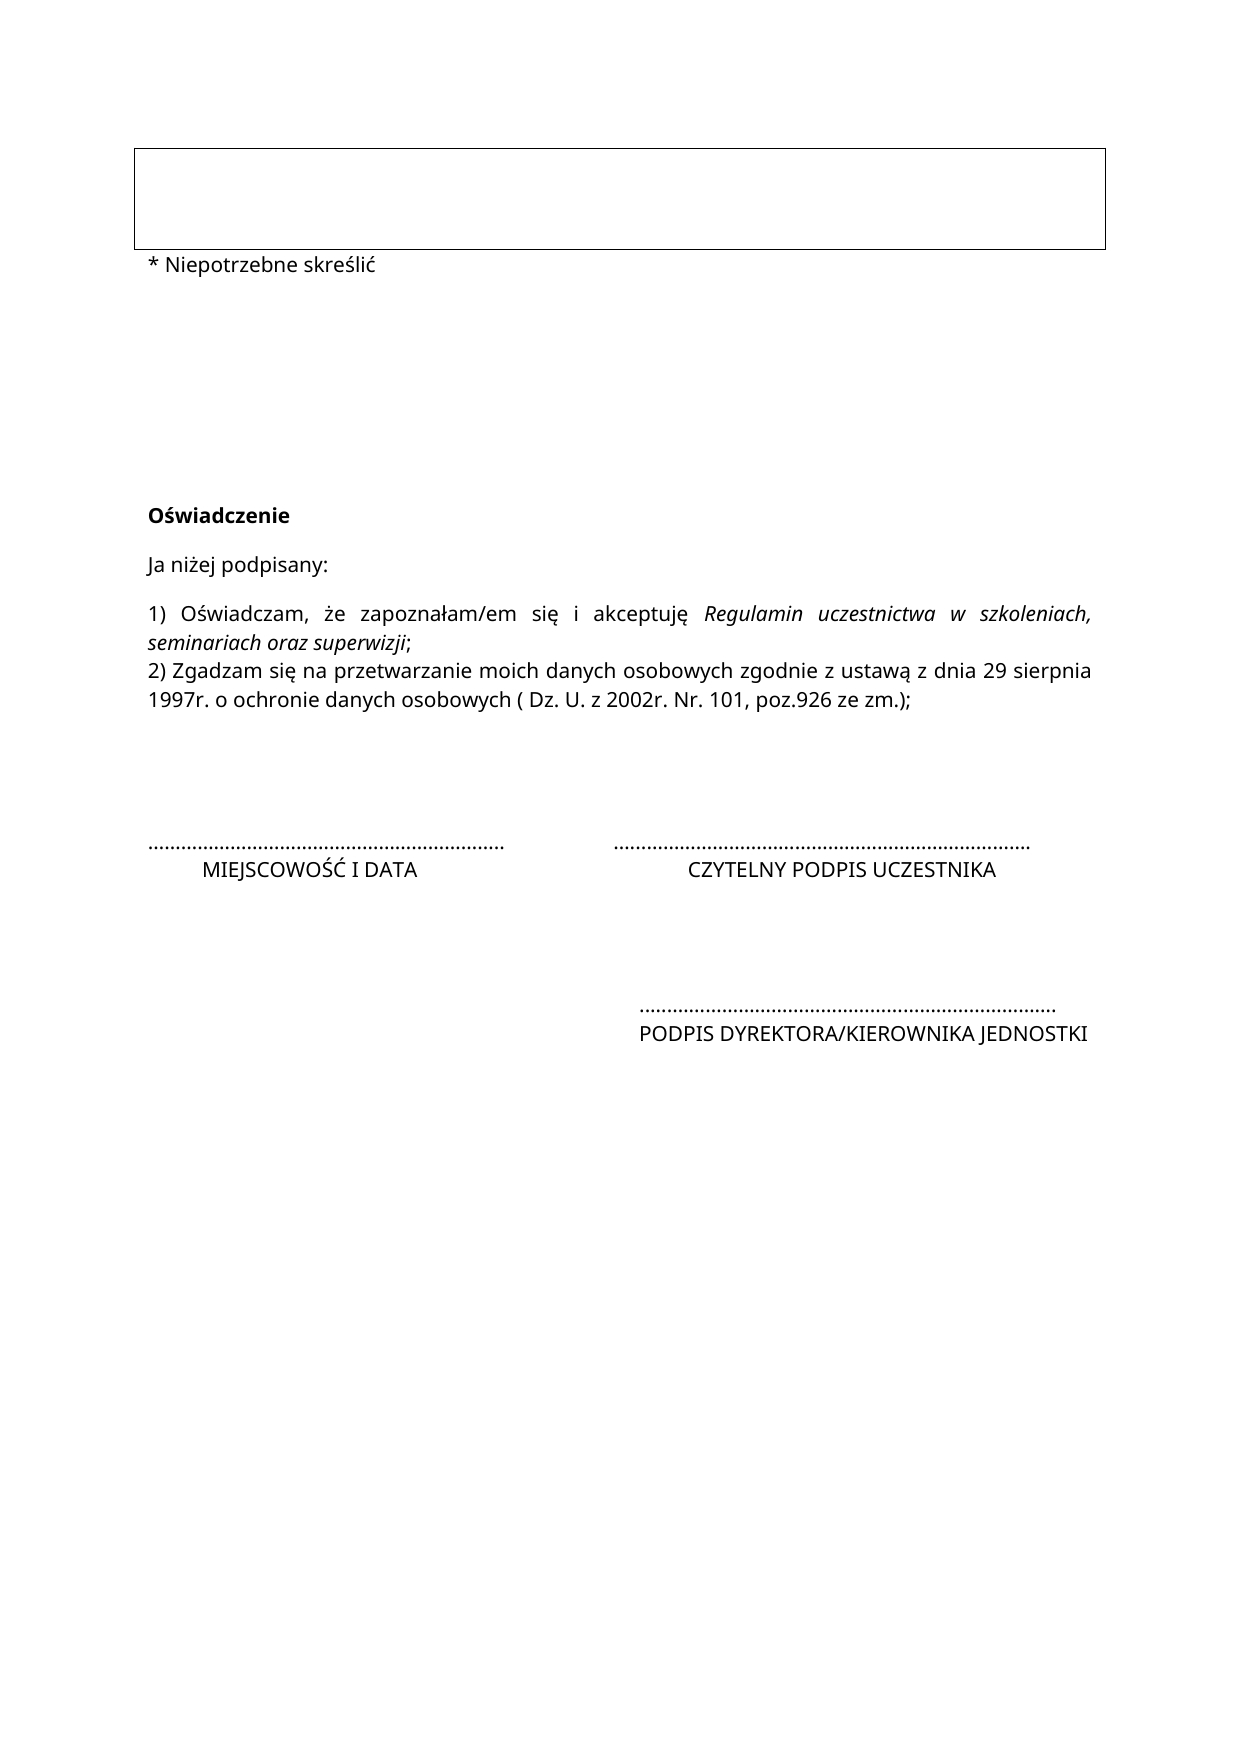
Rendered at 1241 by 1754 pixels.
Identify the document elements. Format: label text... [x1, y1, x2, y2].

text MIEJSCOWOŚĆ I DATA CZYTELNY PODPIS UCZESTNIKA [148, 855, 1093, 884]
text * Niepotrzebne skreślić [148, 250, 1093, 279]
text Oświadczenie [148, 501, 1093, 529]
text ..….……………………………………………………………. [148, 991, 1093, 1019]
table_header [135, 149, 1105, 249]
text ……………………………………………………….. …...……………………………………………………………. [148, 827, 1093, 855]
text 2) Zgadzam się na przetwarzanie moich danych osobowych zgodnie z ustawą z dnia 29 sierpnia 1997r. o ochronie danych osobowych ( Dz. U. z 2002r. Nr. 101, poz.926 ze zm.); [148, 656, 1093, 713]
text PODPIS DYREKTORA/KIEROWNIKA JEDNOSTKI [148, 1019, 1093, 1047]
text Ja niżej podpisany: [148, 550, 1093, 578]
text 1) Oświadczam, że zapoznałam/em się i akceptuję Regulamin uczestnictwa w szkoleniach, seminariach oraz superwizji; [148, 599, 1093, 656]
